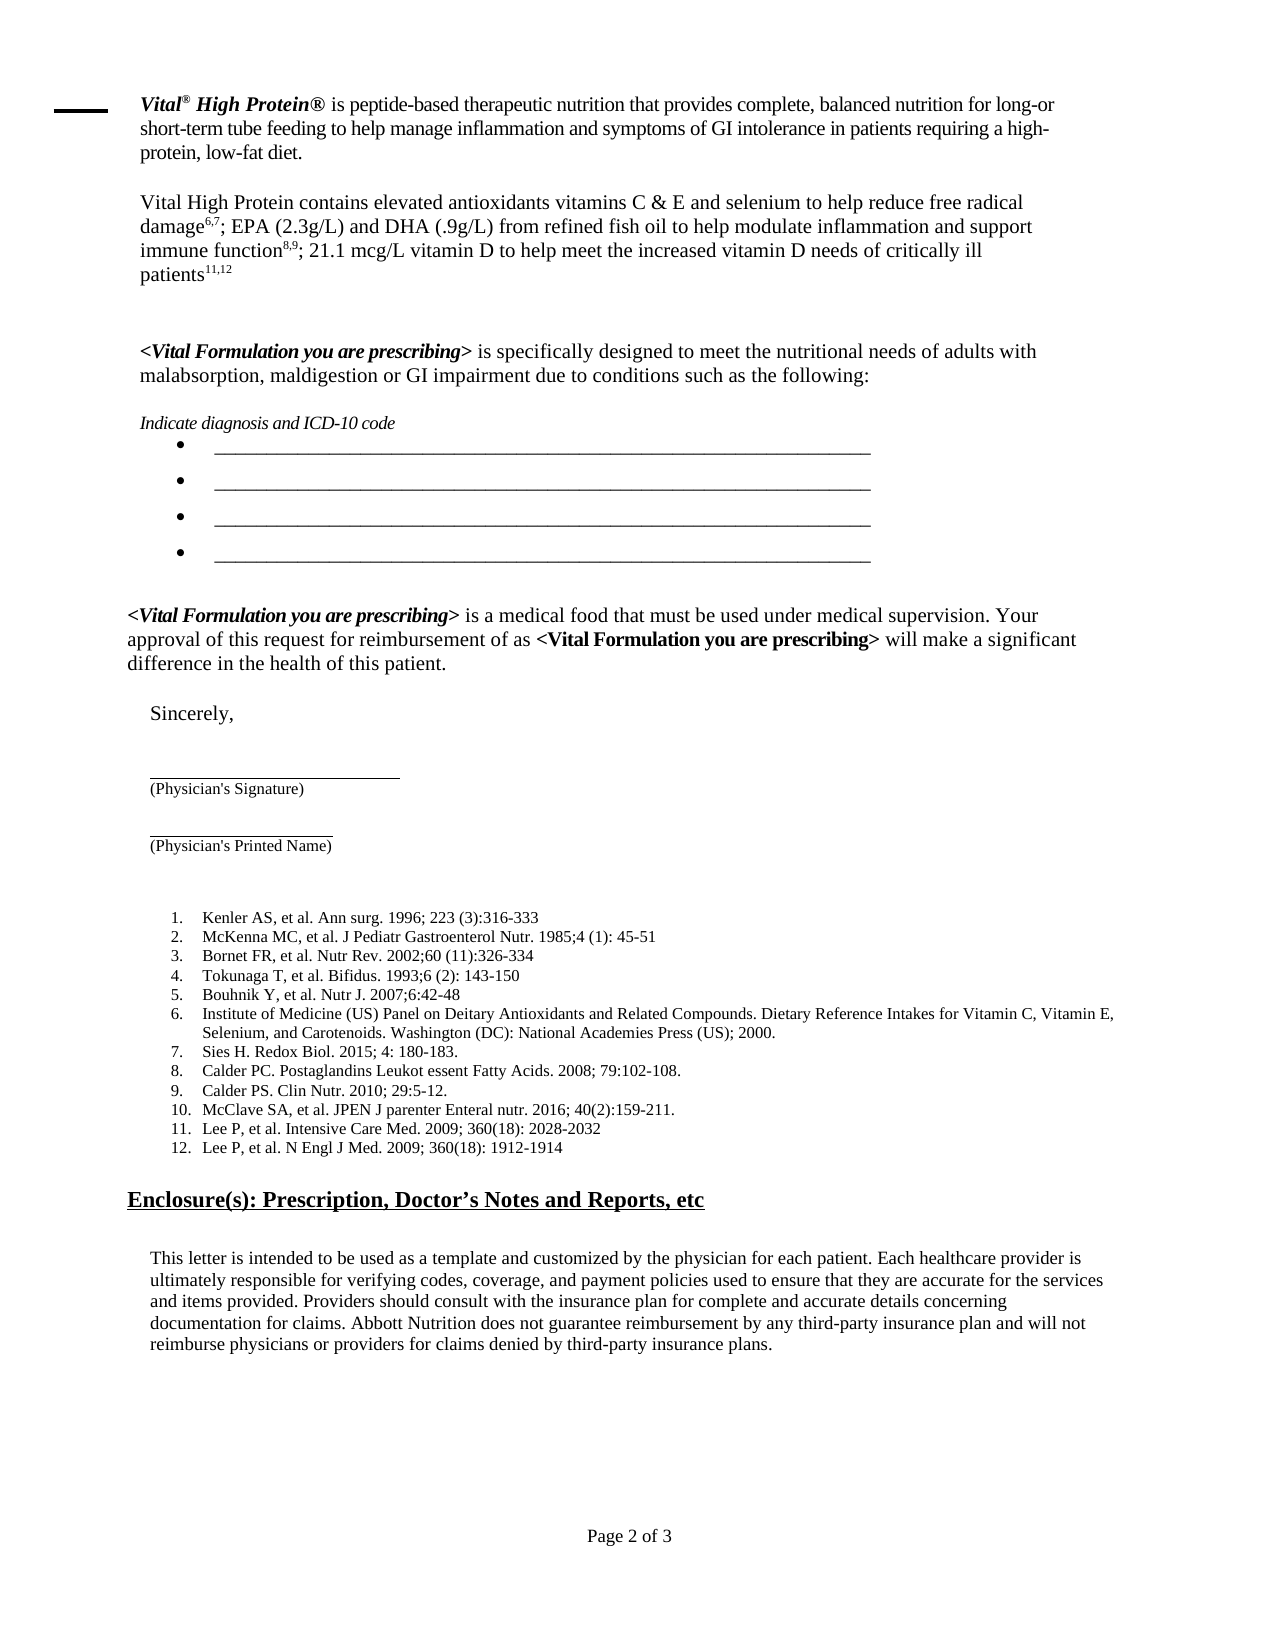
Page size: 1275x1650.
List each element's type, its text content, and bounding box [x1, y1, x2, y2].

list McKenna MC, et al. J Pediatr Gastroenterol Nutr. 1985;4 (1): 45-51 [171, 927, 1116, 946]
text _______________________________________________________________ [177, 505, 1127, 529]
text Vital® High Protein® is peptide-based therapeutic nutrition that provides complete, balanced nutrition for long-or short-term tube feeding to help manage inflammation and symptoms of GI intolerance in patients requiring a high-protein, low-fat diet. [140, 92, 1060, 164]
list Kenler AS, et al. Ann surg. 1996; 223 (3):316-333 [171, 908, 1116, 927]
list Bouhnik Y, et al. Nutr J. 2007;6:42-48 [171, 984, 1116, 1004]
text (Physician's Printed Name) [150, 836, 1131, 855]
list Calder PS. Clin Nutr. 2010; 29:5-12. [171, 1080, 1116, 1099]
text Vital High Protein contains elevated antioxidants vitamins C & E and selenium to help reduce free radical damage6,7; EPA (2.3g/L) and DHA (.9g/L) from refined fish oil to help modulate inflammation and support immune function8,9; 21.1 mcg/L vitamin D to help meet the increased vitamin D needs of critically ill patients11,12 [140, 191, 1060, 286]
text <Vital Formulation you are prescribing> is specifically designed to meet the nutritional needs of adults with malabsorption, maldigestion or GI impairment due to conditions such as the following: [139, 339, 1123, 387]
list Tokunaga T, et al. Bifidus. 1993;6 (2): 143-150 [171, 965, 1116, 984]
list Lee P, et al. N Engl J Med. 2009; 360(18): 1912-1914 [171, 1138, 1116, 1157]
text (Physician's Signature) [150, 779, 1131, 798]
text _______________________________________________________________ [177, 541, 1127, 565]
text This letter is intended to be used as a template and customized by the physician for each patient. Each healthcare provider is ultimately responsible for verifying codes, coverage, and payment policies used to ensure that they are accurate for the services and items provided. Providers should consult with the insurance plan for complete and accurate details concerning documentation for claims. Abbott Nutrition does not guarantee reimbursement by any third-party insurance plan and will not reimburse physicians or providers for claims denied by third-party insurance plans. [150, 1247, 1119, 1355]
list Lee P, et al. Intensive Care Med. 2009; 360(18): 2028-2032 [171, 1119, 1116, 1138]
text _______________________________________________________________ [177, 469, 1131, 493]
list Calder PC. Postaglandins Leukot essent Fatty Acids. 2008; 79:102-108. [171, 1061, 1116, 1080]
list McClave SA, et al. JPEN J parenter Enteral nutr. 2016; 40(2):159-211. [171, 1099, 1116, 1119]
text Sincerely, [150, 701, 1131, 724]
list Institute of Medicine (US) Panel on Deitary Antioxidants and Related Compounds. Dietary Reference Intakes for Vitamin C, Vitamin E, Selenium, and Carotenoids. Washington (DC): National Academies Press (US); 2000. [171, 1004, 1116, 1042]
text <Vital Formulation you are prescribing> is a medical food that must be used under medical supervision. Your approval of this request for reimbursement of as <Vital Formulation you are prescribing> will make a significant difference in the health of this patient. [127, 603, 1116, 675]
text Indicate diagnosis and ICD-10 code [139, 412, 1123, 433]
subtitle Enclosure(s): Prescription, Doctor’s Notes and Reports, etc [127, 1186, 1131, 1212]
text _______________________________________________________________ [177, 433, 1131, 457]
list Bornet FR, et al. Nutr Rev. 2002;60 (11):326-334 [171, 946, 1116, 965]
list Sies H. Redox Biol. 2015; 4: 180-183. [171, 1042, 1116, 1061]
